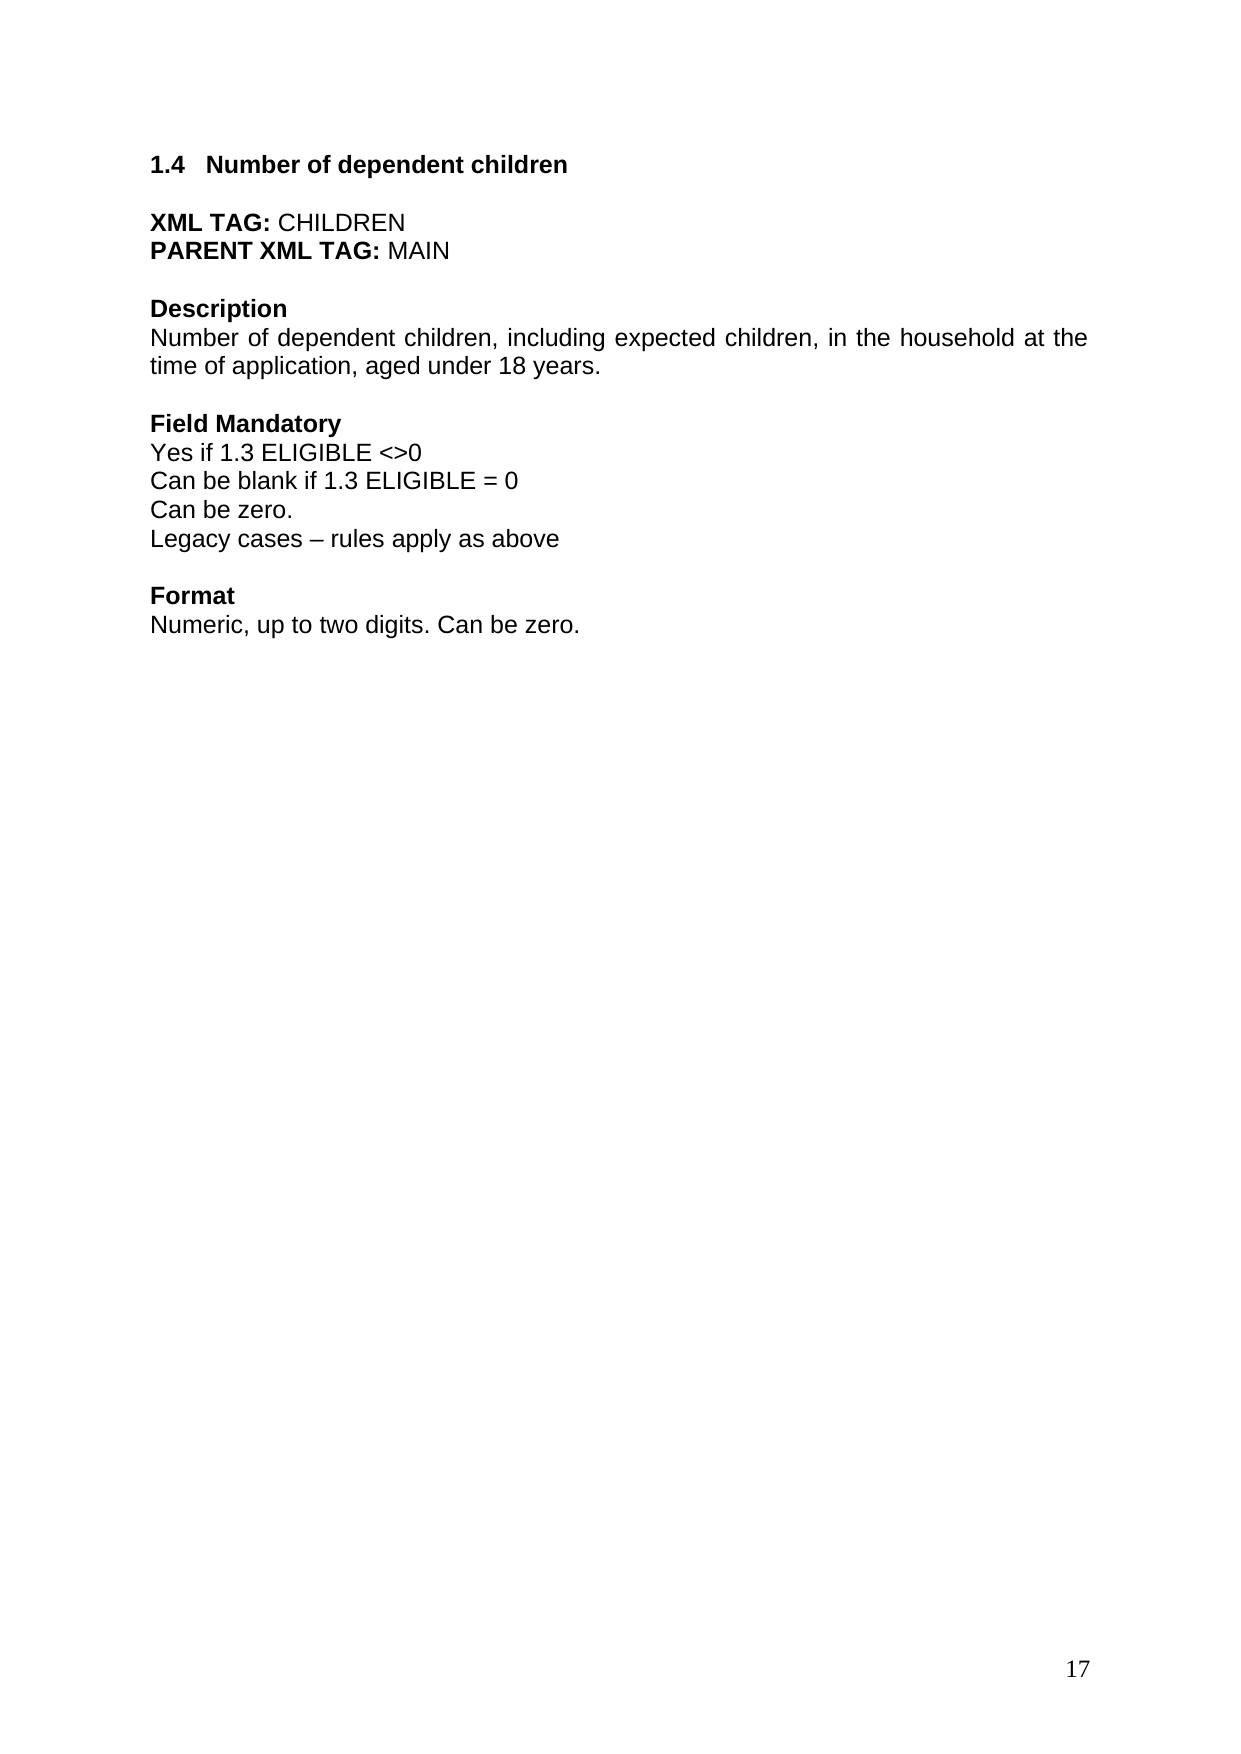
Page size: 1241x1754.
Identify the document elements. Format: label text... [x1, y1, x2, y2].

text Field Mandatory [150, 409, 1090, 437]
text Can be zero. [150, 495, 1090, 524]
text Can be blank if 1.3 ELIGIBLE = 0 [150, 466, 1090, 495]
text Yes if 1.3 ELIGIBLE <>0 [150, 437, 1090, 466]
text Legacy cases – rules apply as above [150, 524, 1090, 552]
text Format [150, 581, 1090, 610]
text PARENT XML TAG: MAIN [150, 236, 1090, 265]
subtitle Number of dependent children [150, 150, 1090, 179]
text Numeric, up to two digits. Can be zero. [150, 610, 1090, 639]
text Number of dependent children, including expected children, in the household at the time of application, aged under 18 years. [150, 322, 1090, 380]
text Description [150, 294, 1090, 322]
text XML TAG: CHILDREN [150, 207, 1090, 236]
